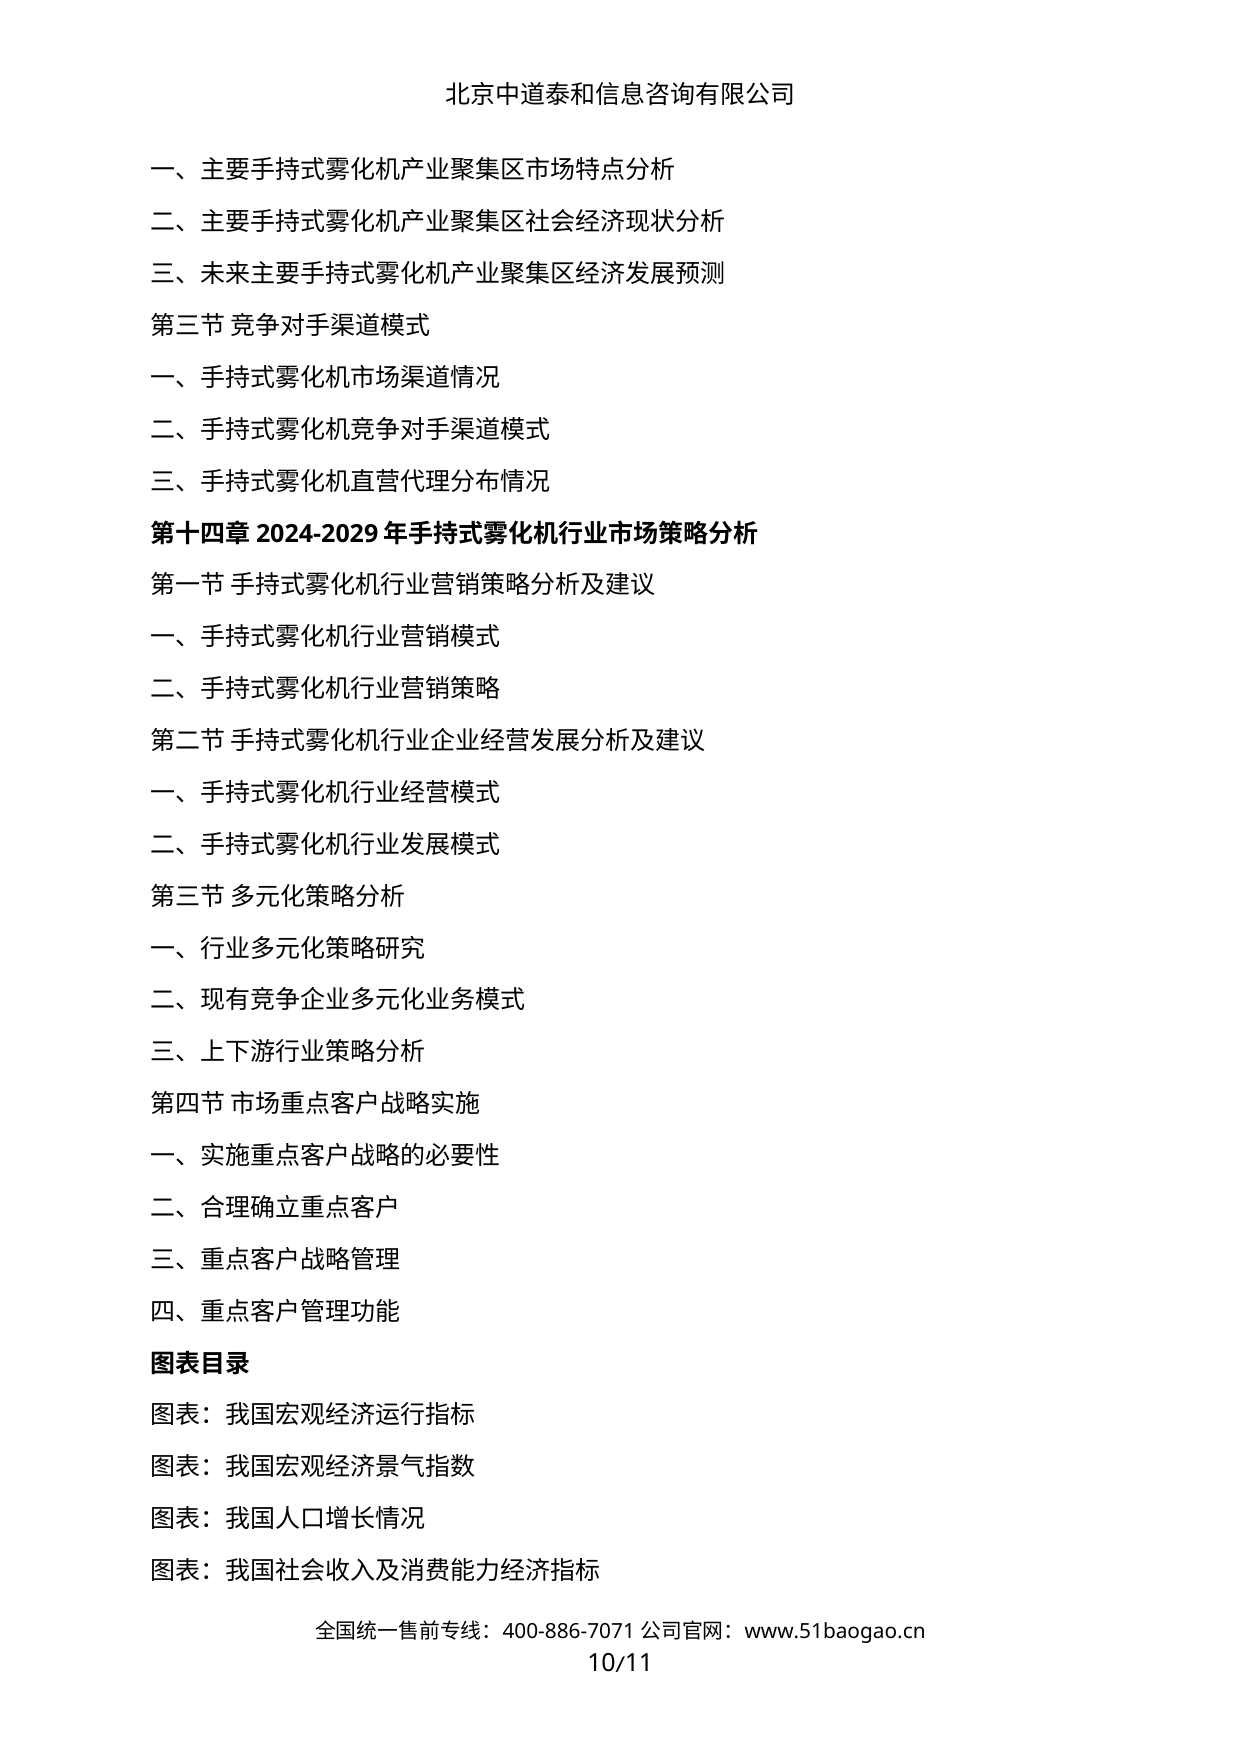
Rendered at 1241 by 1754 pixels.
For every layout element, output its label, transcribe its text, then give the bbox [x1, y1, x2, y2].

text 第一节 手持式雾化机行业营销策略分析及建议 [150, 565, 1090, 601]
text 二、主要手持式雾化机产业聚集区社会经济现状分析 [150, 202, 1090, 238]
text 第三节 多元化策略分析 [150, 876, 1090, 912]
text 二、手持式雾化机行业营销策略 [150, 669, 1090, 705]
text 三、上下游行业策略分析 [150, 1032, 1090, 1068]
text 图表：我国社会收入及消费能力经济指标 [150, 1551, 1090, 1587]
text 第十四章 2024-2029年手持式雾化机行业市场策略分析 [150, 513, 1090, 549]
text 第二节 手持式雾化机行业企业经营发展分析及建议 [150, 721, 1090, 757]
text 一、行业多元化策略研究 [150, 928, 1090, 964]
text 二、合理确立重点客户 [150, 1187, 1090, 1224]
text 二、手持式雾化机行业发展模式 [150, 824, 1090, 861]
text 三、未来主要手持式雾化机产业聚集区经济发展预测 [150, 254, 1090, 290]
text 一、主要手持式雾化机产业聚集区市场特点分析 [150, 150, 1090, 186]
text 第三节 竞争对手渠道模式 [150, 306, 1090, 342]
text 四、重点客户管理功能 [150, 1291, 1090, 1327]
text 图表：我国宏观经济运行指标 [150, 1395, 1090, 1431]
text 一、手持式雾化机行业营销模式 [150, 617, 1090, 653]
text 图表：我国人口增长情况 [150, 1499, 1090, 1535]
text 图表目录 [150, 1343, 1090, 1379]
text 三、手持式雾化机直营代理分布情况 [150, 461, 1090, 497]
text 一、手持式雾化机市场渠道情况 [150, 357, 1090, 394]
text 图表：我国宏观经济景气指数 [150, 1447, 1090, 1483]
text 一、手持式雾化机行业经营模式 [150, 772, 1090, 809]
text 二、手持式雾化机竞争对手渠道模式 [150, 409, 1090, 446]
text 一、实施重点客户战略的必要性 [150, 1136, 1090, 1172]
text 第四节 市场重点客户战略实施 [150, 1084, 1090, 1120]
text 三、重点客户战略管理 [150, 1239, 1090, 1276]
text 二、现有竞争企业多元化业务模式 [150, 980, 1090, 1016]
